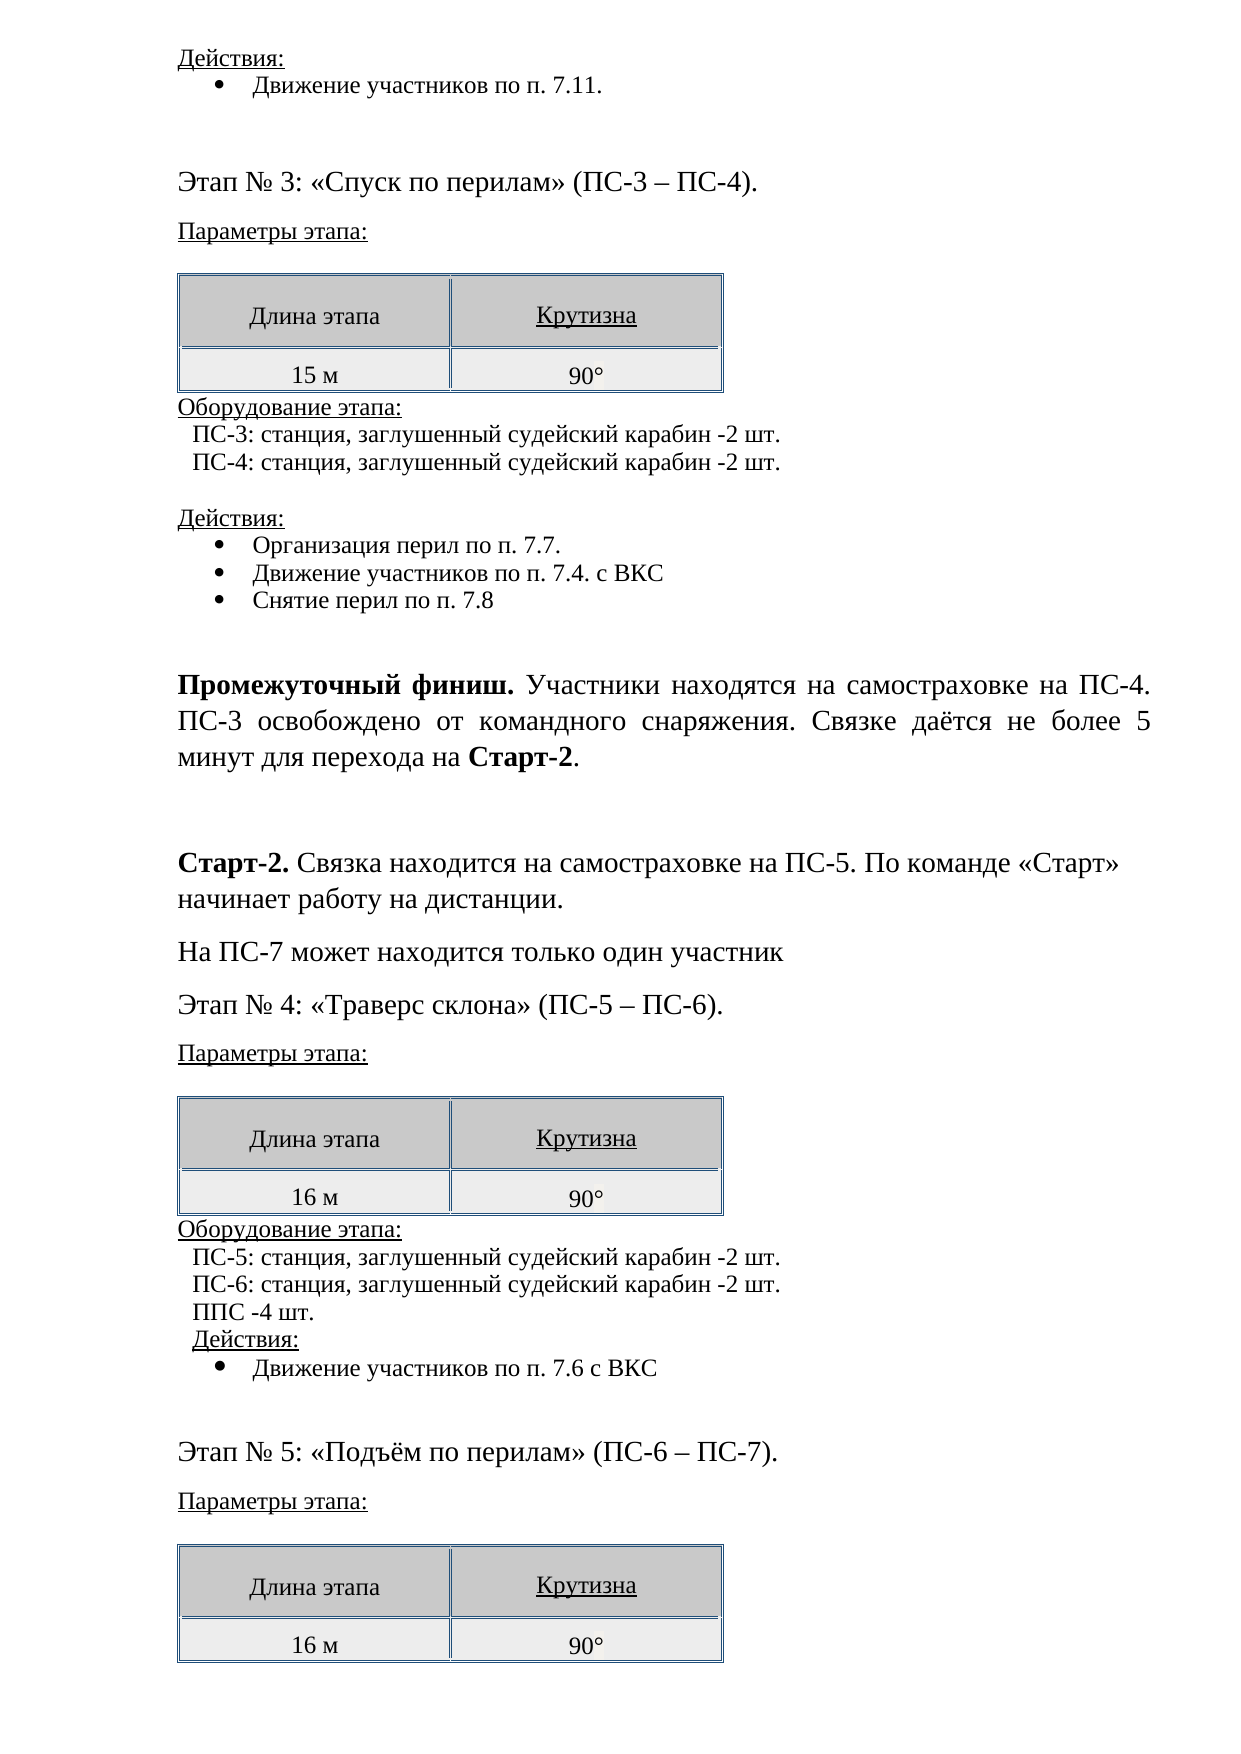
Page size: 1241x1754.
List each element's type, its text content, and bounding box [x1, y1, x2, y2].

text Старт-2. Связка находится на самостраховке на ПС-5. По команде «Старт» начинает работу на дистанции. [177, 845, 1152, 915]
table_header Длина этапа [180, 1547, 450, 1616]
table_cell 90° [450, 346, 721, 390]
list Снятие перил по п. 7.8 [215, 587, 1152, 614]
text Этап № 4: «Траверс склона» (ПС-5 – ПС-6). [177, 987, 1152, 1020]
text Этап № 5: «Подъём по перилам» (ПС-6 – ПС-7). [177, 1434, 1152, 1468]
table_cell 90° [450, 1168, 722, 1213]
table_cell 90° [450, 1616, 721, 1660]
text Действия: [177, 44, 1152, 72]
list Движение участников по п. 7.6 с ВКС [215, 1353, 1152, 1382]
text Параметры этапа: [177, 217, 1152, 244]
text ПС-4: станция, заглушенный судейский карабин -2 шт. [177, 448, 1152, 476]
table_cell 16 м [179, 1168, 450, 1213]
text Действия: [177, 504, 1152, 532]
text Промежуточный финиш. Участники находятся на самостраховке на ПС-4. ПС-3 освобождено от командного снаряжения. Связке даётся не более 5 минут для перехода на Старт-2. [177, 667, 1152, 773]
list Движение участников по п. 7.4. с ВКС [215, 559, 1152, 587]
text Действия: [177, 1326, 1152, 1353]
text Этап № 3: «Спуск по перилам» (ПС-3 – ПС-4). [177, 164, 1152, 198]
table_header Крутизна [450, 1099, 721, 1168]
table_header Длина этапа [180, 276, 450, 346]
text Параметры этапа: [177, 1040, 1152, 1067]
text ППС -4 шт. [177, 1298, 1152, 1326]
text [177, 1271, 1152, 1298]
table_header Крутизна [450, 276, 721, 346]
text Параметры этапа: [177, 1487, 1152, 1515]
table_cell 15 м [180, 346, 450, 390]
text ПС-5: станция, заглушенный судейский карабин -2 шт. [177, 1243, 1152, 1271]
list Организация перил по п. 7.7. [215, 532, 1152, 559]
text Оборудование этапа: [177, 1216, 1152, 1243]
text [177, 421, 1152, 448]
table_cell 16 м [180, 1616, 450, 1660]
list Движение участников по п. 7.11. [215, 72, 1152, 99]
text Оборудование этапа: [177, 393, 1152, 421]
text На ПС-7 может находится только один участник [177, 934, 1152, 968]
table_header Длина этапа [180, 1099, 450, 1168]
table_header Крутизна [450, 1547, 721, 1616]
